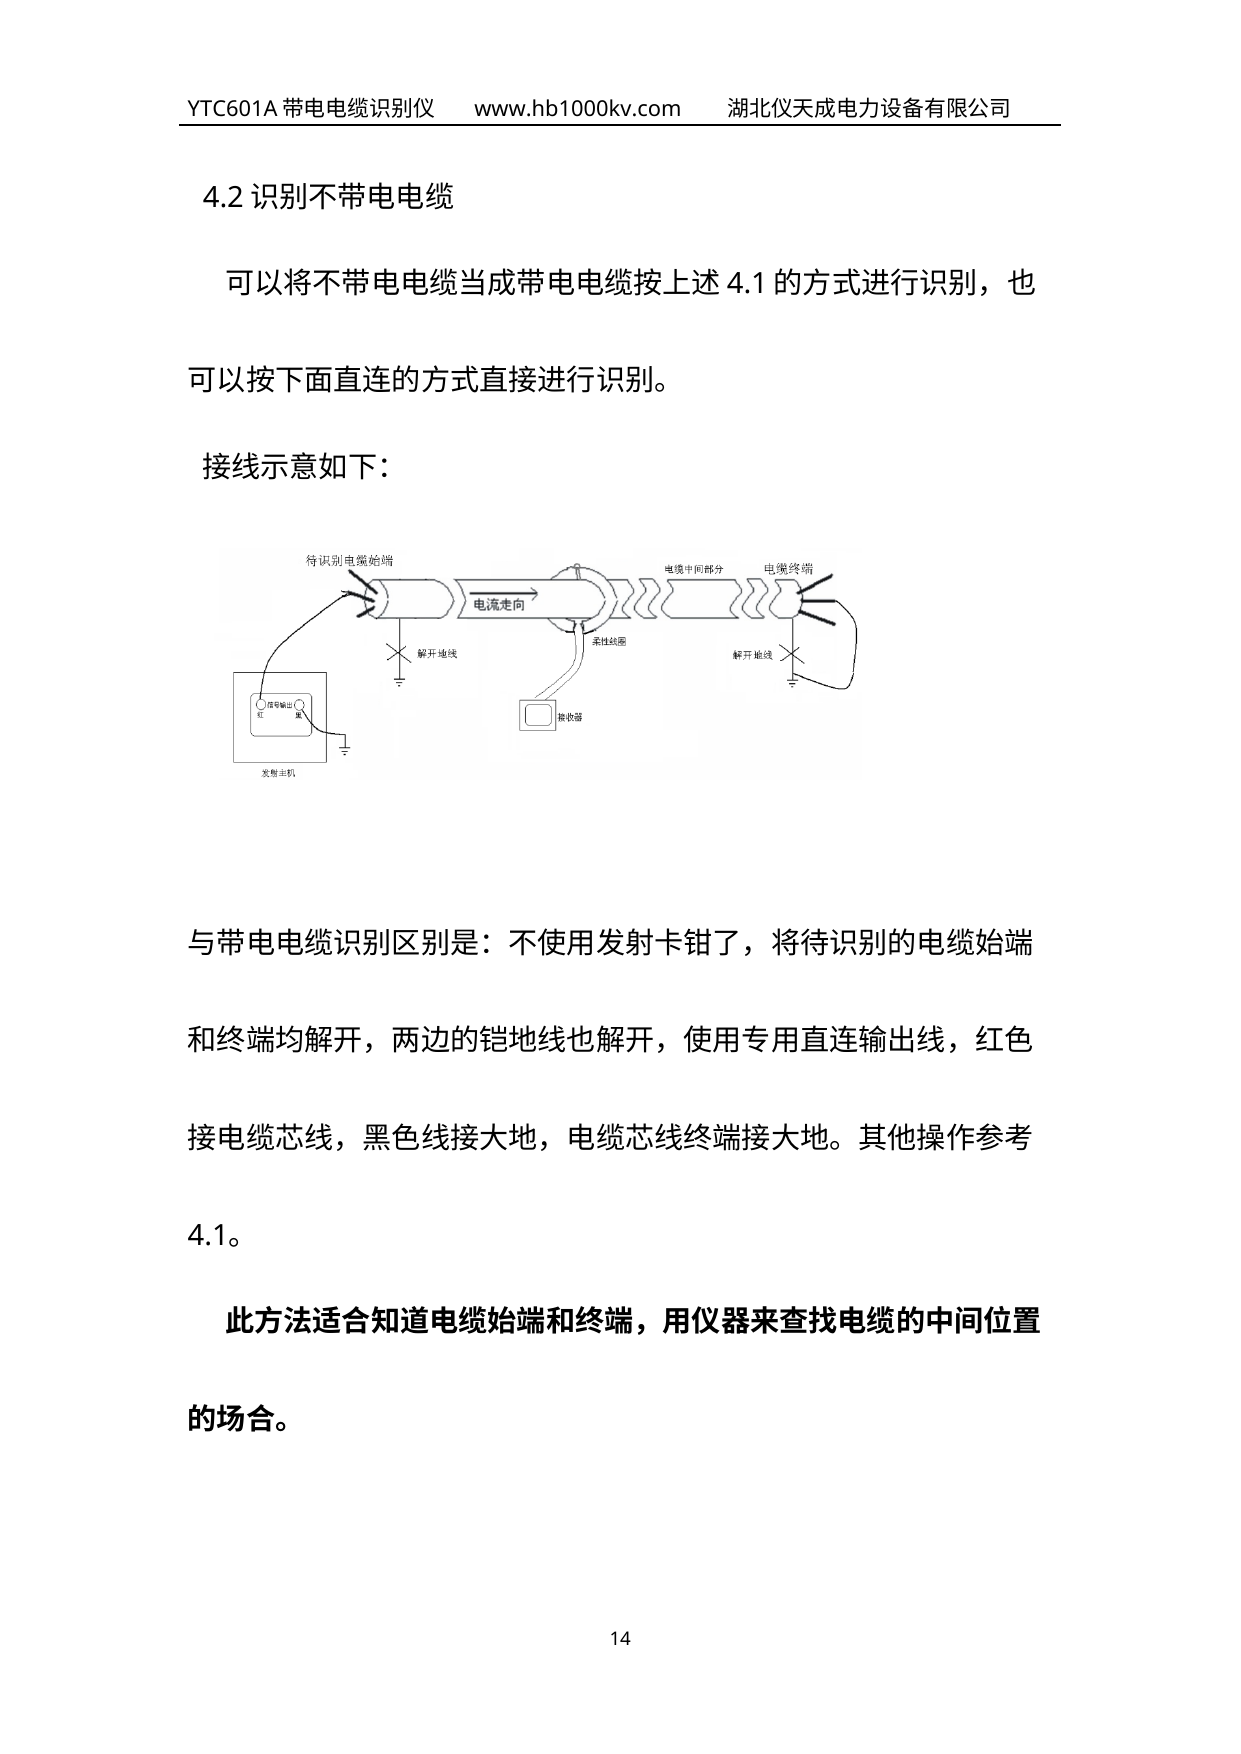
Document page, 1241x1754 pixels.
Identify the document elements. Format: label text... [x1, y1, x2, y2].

text 接线示意如下： [187, 432, 1053, 497]
text 可以将不带电电缆当成带电电缆按上述4.1的方式进行识别，也可以按下面直连的方式直接进行识别。 [187, 248, 1053, 411]
text 此方法适合知道电缆始端和终端，用仪器来查找电缆的中间位置的场合。 [187, 1287, 1053, 1449]
text 与带电电缆识别区别是：不使用发射卡钳了，将待识别的电缆始端和终端均解开，两边的铠地线也解开，使用专用直连输出线，红色接电缆芯线，黑色线接大地，电缆芯线终端接大地。其他操作参考4.1。 [187, 908, 1053, 1265]
picture [199, 548, 866, 780]
text 4.2识别不带电电缆 [187, 162, 1053, 227]
